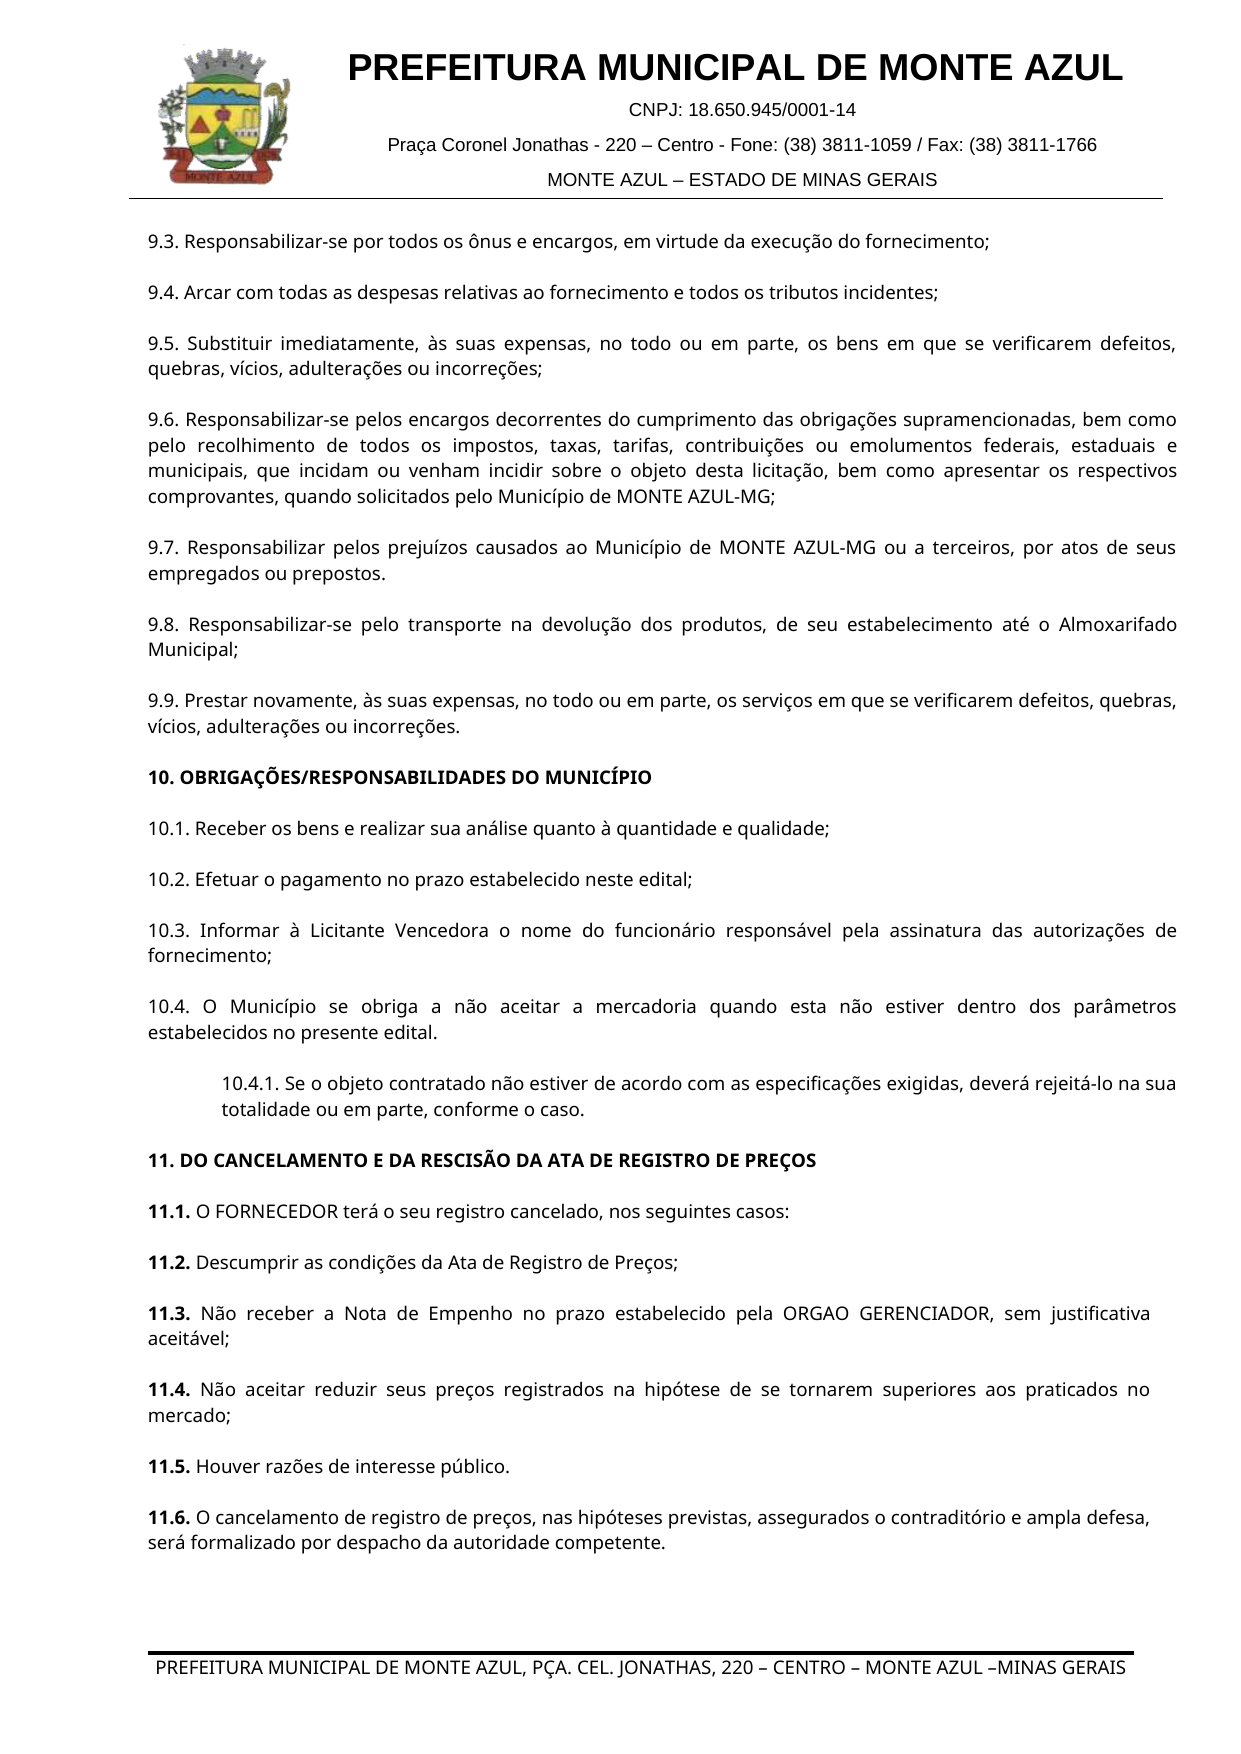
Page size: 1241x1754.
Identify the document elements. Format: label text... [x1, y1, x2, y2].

text 10. OBRIGAÇÕES/RESPONSABILIDADES DO MUNICÍPIO [148, 764, 1178, 789]
text 10.3. Informar à Licitante Vencedora o nome do funcionário responsável pela assinatura das autorizações de fornecimento; [148, 917, 1178, 968]
text 9.5. Substituir imediatamente, às suas expensas, no todo ou em parte, os bens em que se verificarem defeitos, quebras, vícios, adulterações ou incorreções; [148, 330, 1178, 381]
text 10.1. Receber os bens e realizar sua análise quanto à quantidade e qualidade; [148, 815, 1178, 841]
text 11.5. Houver razões de interesse público. [148, 1453, 1152, 1479]
text 9.3. Responsabilizar-se por todos os ônus e encargos, em virtude da execução do fornecimento; [148, 228, 1178, 254]
text 11. DO CANCELAMENTO E DA RESCISÃO DA ATA DE REGISTRO DE PREÇOS [148, 1147, 1152, 1172]
text 9.9. Prestar novamente, às suas expensas, no todo ou em parte, os serviços em que se verificarem defeitos, quebras, vícios, adulterações ou incorreções. [148, 687, 1178, 738]
text 11.4. Não aceitar reduzir seus preços registrados na hipótese de se tornarem superiores aos praticados no mercado; [148, 1377, 1152, 1428]
text 9.6. Responsabilizar-se pelos encargos decorrentes do cumprimento das obrigações supramencionadas, bem como pelo recolhimento de todos os impostos, taxas, tarifas, contribuições ou emolumentos federais, estaduais e municipais, que incidam ou venham incidir sobre o objeto desta licitação, bem como apresentar os respectivos comprovantes, quando solicitados pelo Município de MONTE AZUL-MG; [148, 407, 1178, 509]
text 10.2. Efetuar o pagamento no prazo estabelecido neste edital; [148, 866, 1178, 892]
text 11.6. O cancelamento de registro de preços, nas hipóteses previstas, assegurados o contraditório e ampla defesa, será formalizado por despacho da autoridade competente. [148, 1504, 1152, 1555]
text 9.4. Arcar com todas as despesas relativas ao fornecimento e todos os tributos incidentes; [148, 279, 1178, 305]
text 11.1. O FORNECEDOR terá o seu registro cancelado, nos seguintes casos: [148, 1198, 1152, 1223]
text 10.4.1. Se o objeto contratado não estiver de acordo com as especificações exigidas, deverá rejeitá-lo na sua totalidade ou em parte, conforme o caso. [221, 1070, 1178, 1121]
text 9.8. Responsabilizar-se pelo transporte na devolução dos produtos, de seu estabelecimento até o Almoxarifado Municipal; [148, 611, 1178, 662]
text 10.4. O Município se obriga a não aceitar a mercadoria quando esta não estiver dentro dos parâmetros estabelecidos no presente edital. [148, 994, 1178, 1045]
text 11.3. Não receber a Nota de Empenho no prazo estabelecido pela ORGAO GERENCIADOR, sem justificativa aceitável; [148, 1300, 1152, 1351]
picture [157, 44, 291, 185]
text 9.7. Responsabilizar pelos prejuízos causados ao Município de MONTE AZUL-MG ou a terceiros, por atos de seus empregados ou prepostos. [148, 534, 1178, 585]
text 11.2. Descumprir as condições da Ata de Registro de Preços; [148, 1249, 1152, 1274]
